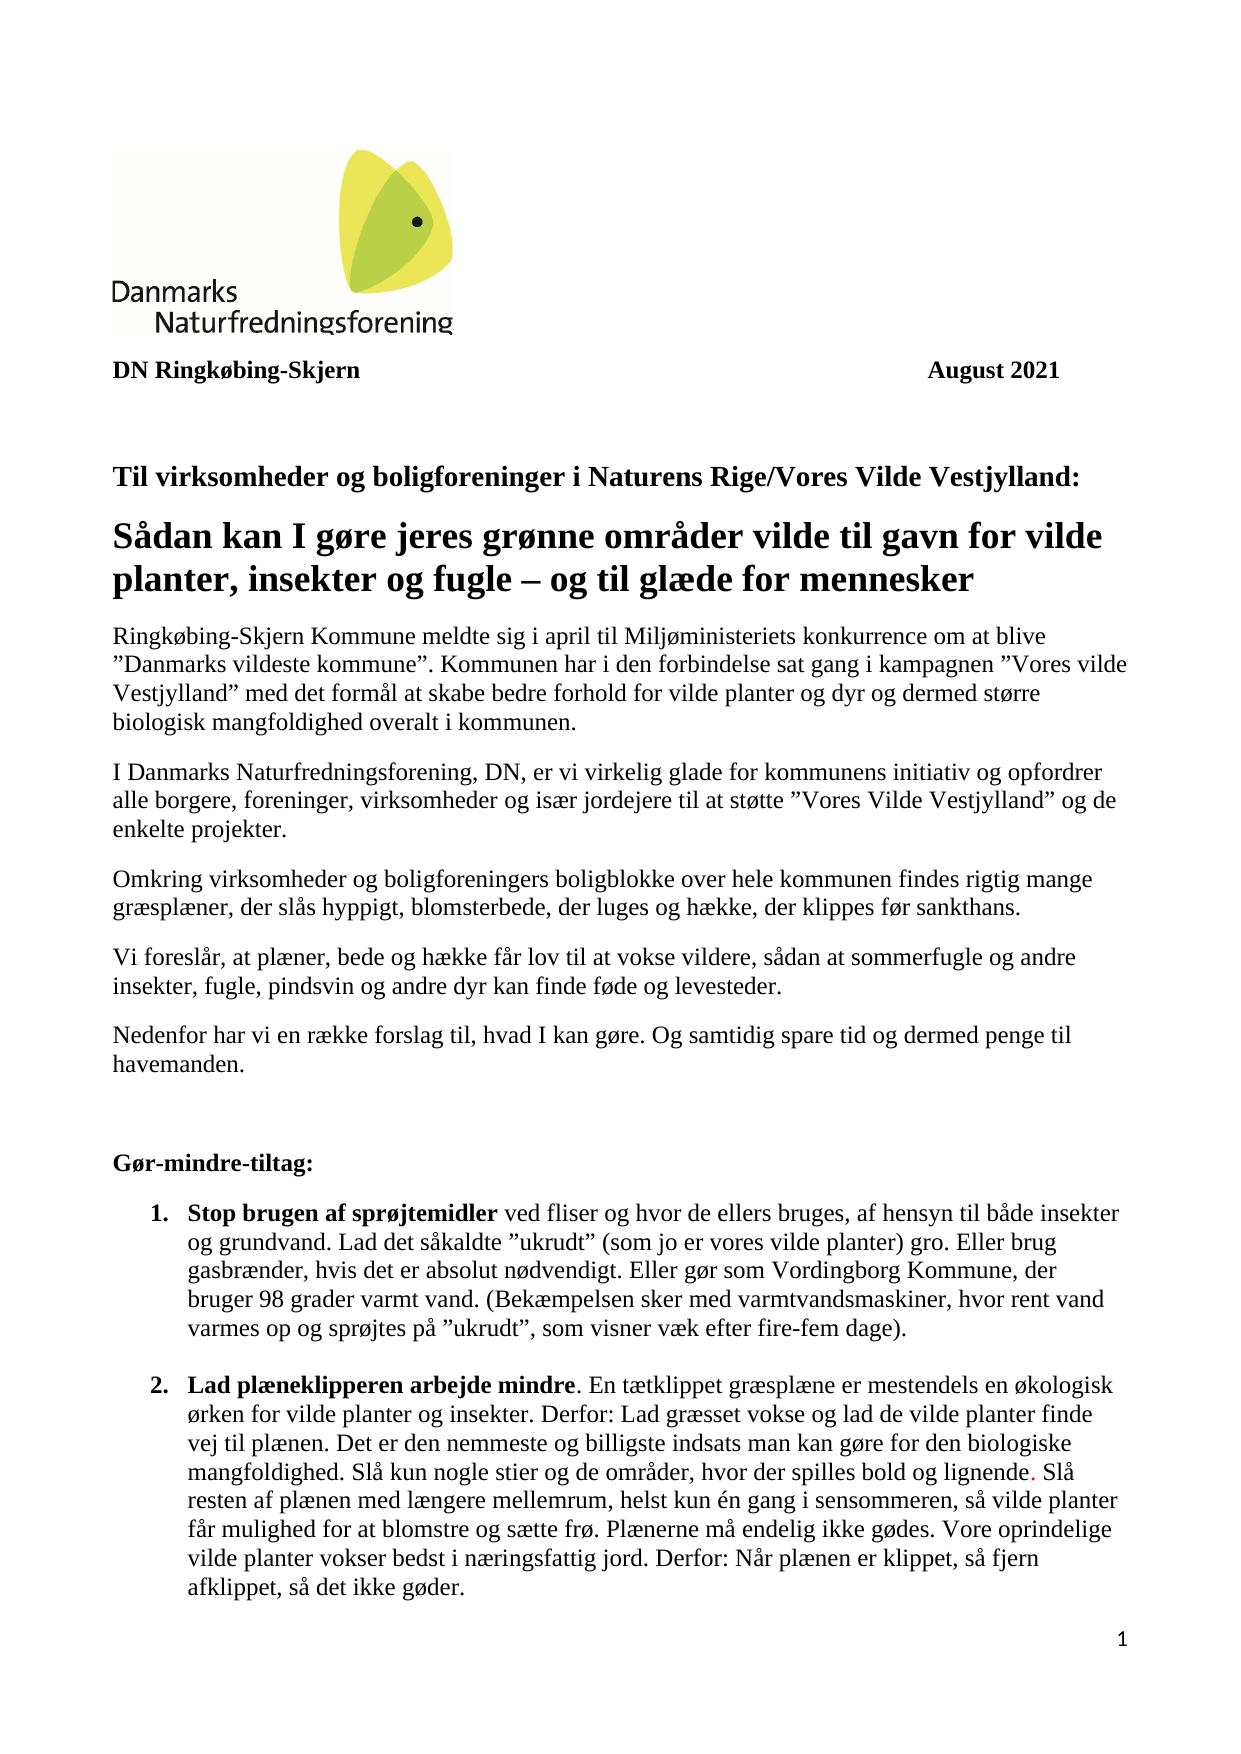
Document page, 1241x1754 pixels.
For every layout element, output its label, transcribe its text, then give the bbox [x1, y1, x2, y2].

text DN Ringkøbing-Skjern August 2021 [112, 355, 1128, 384]
picture [112, 150, 453, 335]
text Gør-mindre-tiltag: [112, 1148, 1128, 1177]
text I Danmarks Naturfredningsforening, DN, er vi virkelig glade for kommunens initiativ og opfordrer alle borgere, foreninger, virksomheder og især jordejere til at støtte ”Vores Vilde Vestjylland” og de enkelte projekter. [112, 757, 1128, 843]
text Nedenfor har vi en række forslag til, hvad I kan gøre. Og samtidig spare tid og dermed penge til havemanden. [112, 1020, 1128, 1078]
text Sådan kan I gøre jeres grønne områder vilde til gavn for vilde planter, insekter og fugle – og til glæde for mennesker [112, 514, 1128, 600]
list Stop brugen af sprøjtemidler ved fliser og hvor de ellers bruges, af hensyn til både insekter og grundvand. Lad det såkaldte ”ukrudt” (som jo er vores vilde planter) gro. Eller brug gasbrænder, hvis det er absolut nødvendigt. Eller gør som Vordingborg Kommune, der bruger 98 grader varmt vand. (Bekæmpelsen sker med varmtvandsmaskiner, hvor rent vand varmes op og sprøjtes på ”ukrudt”, som visner væk efter fire-fem dage). [150, 1198, 1128, 1342]
text Ringkøbing-Skjern Kommune meldte sig i april til Miljøministeriets konkurrence om at blive ”Danmarks vildeste kommune”. Kommunen har i den forbindelse sat gang i kampagnen ”Vores vilde Vestjylland” med det formål at skabe bedre forhold for vilde planter og dyr og dermed større biologisk mangfoldighed overalt i kommunen. [112, 621, 1128, 736]
text Vi foreslår, at plæner, bede og hække får lov til at vokse vildere, sådan at sommerfugle og andre insekter, fugle, pindsvin og andre dyr kan finde føde og levesteder. [112, 942, 1128, 999]
text Omkring virksomheder og boligforeningers boligblokke over hele kommunen findes rigtig mange græsplæner, der slås hyppigt, blomsterbede, der luges og hække, der klippes før sankthans. [112, 864, 1128, 921]
list Lad plæneklipperen arbejde mindre. En tætklippet græsplæne er mestendels en økologisk ørken for vilde planter og insekter. Derfor: Lad græsset vokse og lad de vilde planter finde vej til plænen. Det er den nemmeste og billigste indsats man kan gøre for den biologiske mangfoldighed. Slå kun nogle stier og de områder, hvor der spilles bold og lignende. Slå resten af plænen med længere mellemrum, helst kun én gang i sensommeren, så vilde planter får mulighed for at blomstre og sætte frø. Plænerne må endelig ikke gødes. Vore oprindelige vilde planter vokser bedst i næringsfattig jord. Derfor: Når plænen er klippet, så fjern afklippet, så det ikke gøder. [150, 1370, 1128, 1600]
text Til virksomheder og boligforeninger i Naturens Rige/Vores Vilde Vestjylland: [112, 459, 1128, 493]
